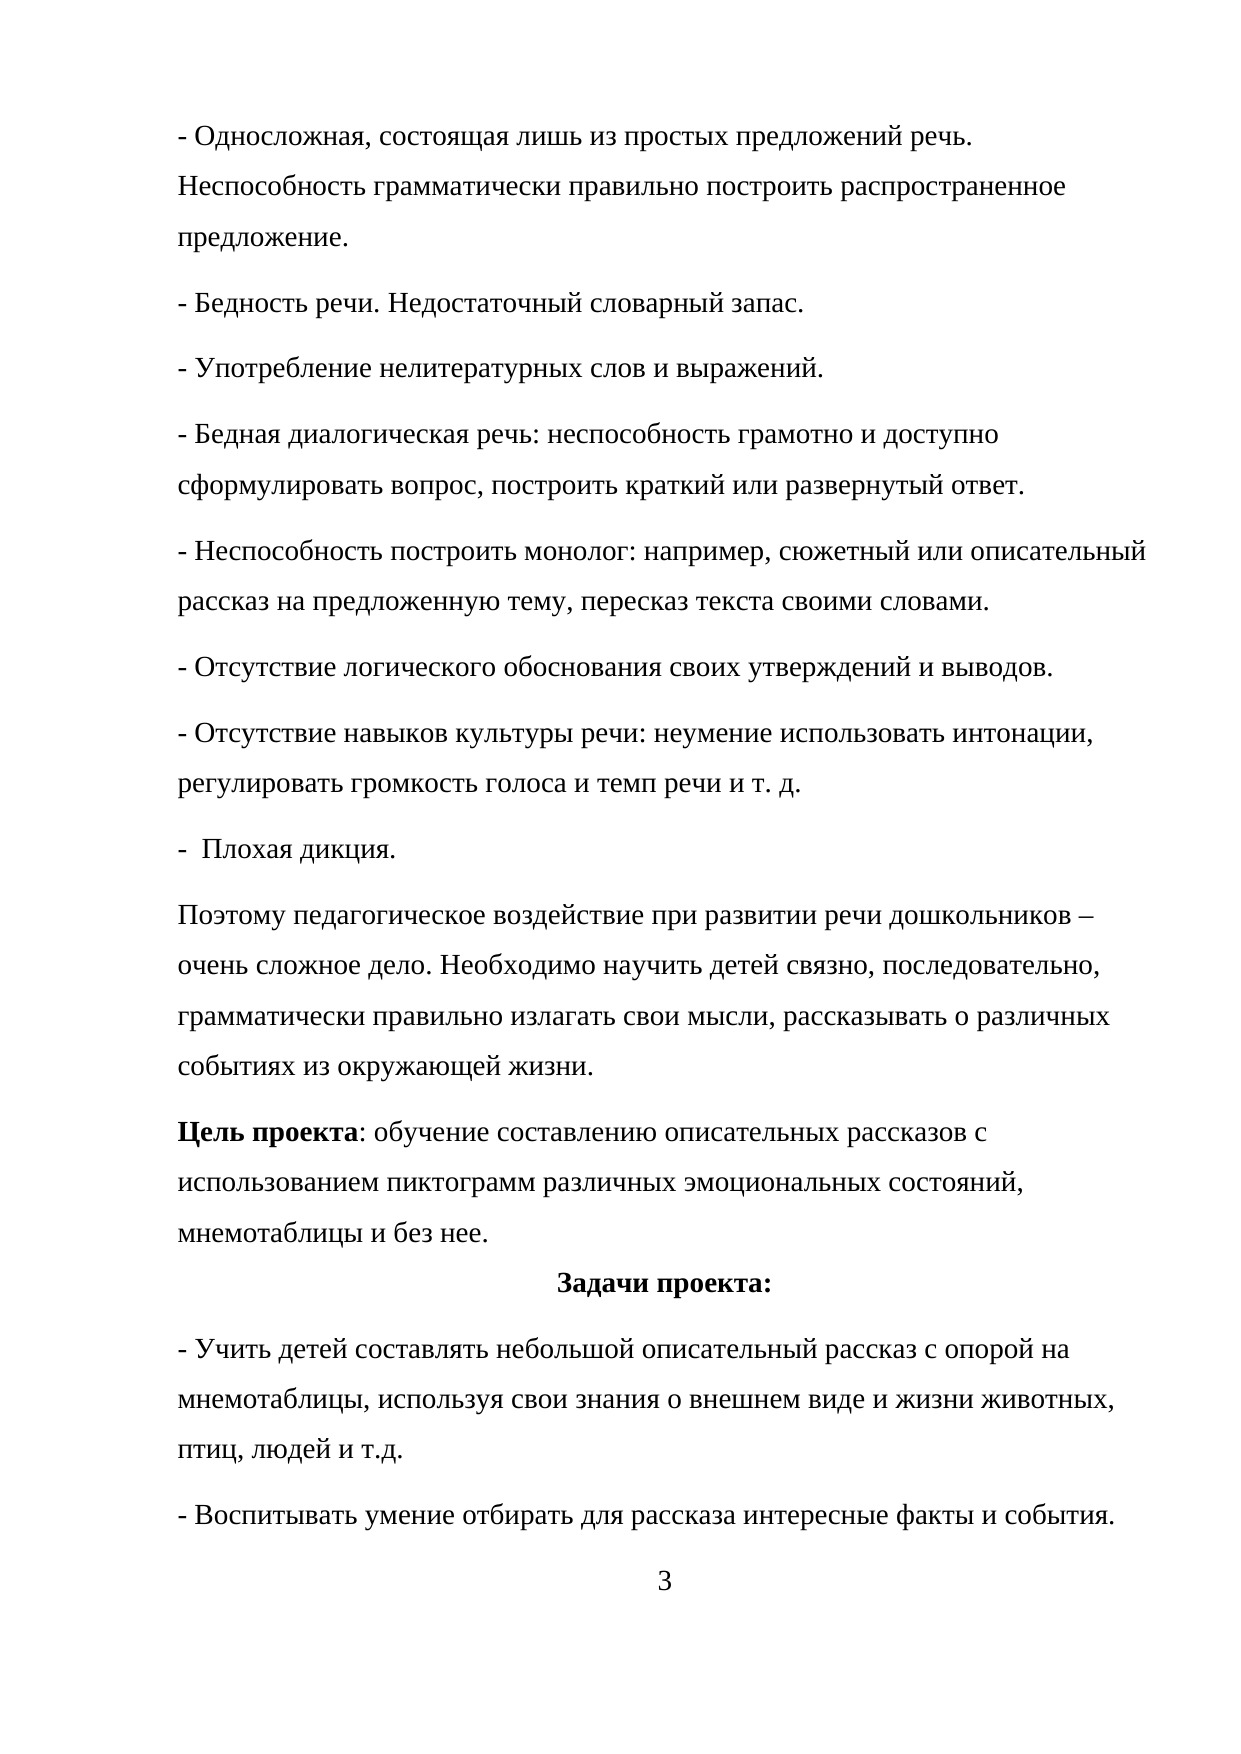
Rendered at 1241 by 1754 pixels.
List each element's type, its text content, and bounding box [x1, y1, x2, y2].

text - Бедная диалогическая речь: неспособность грамотно и доступно сформулировать вопрос, построить краткий или развернутый ответ. [177, 417, 1152, 500]
text Цель проекта: обучение составлению описательных рассказов с использованием пиктограмм различных эмоциональных состояний, мнемотаблицы и без нее. [177, 1114, 1152, 1248]
text Поэтому педагогическое воздействие при развитии речи дошкольников – очень сложное дело. Необходимо научить детей связно, последовательно, грамматически правильно излагать свои мысли, рассказывать о различных событиях из окружающей жизни. [177, 897, 1152, 1082]
text - Учить детей составлять небольшой описательный рассказ с опорой на мнемотаблицы, используя свои знания о внешнем виде и жизни животных, птиц, людей и т.д. [177, 1331, 1152, 1465]
text - Плохая дикция. [177, 831, 1152, 865]
text - Бедность речи. Недостаточный словарный запас. [177, 285, 1152, 318]
text Задачи проекта: [177, 1265, 1152, 1298]
text - Воспитывать умение отбирать для рассказа интересные факты и события. [177, 1497, 1152, 1531]
text - Употребление нелитературных слов и выражений. [177, 351, 1152, 384]
text - Односложная, состоящая лишь из простых предложений речь. Неспособность грамматически правильно построить распространенное предложение. [177, 118, 1152, 252]
text 3 [177, 1563, 1152, 1597]
text - Неспособность построить монолог: например, сюжетный или описательный рассказ на предложенную тему, пересказ текста своими словами. [177, 533, 1152, 617]
text - Отсутствие навыков культуры речи: неумение использовать интонации, регулировать громкость голоса и темп речи и т. д. [177, 715, 1152, 799]
text - Отсутствие логического обоснования своих утверждений и выводов. [177, 649, 1152, 683]
